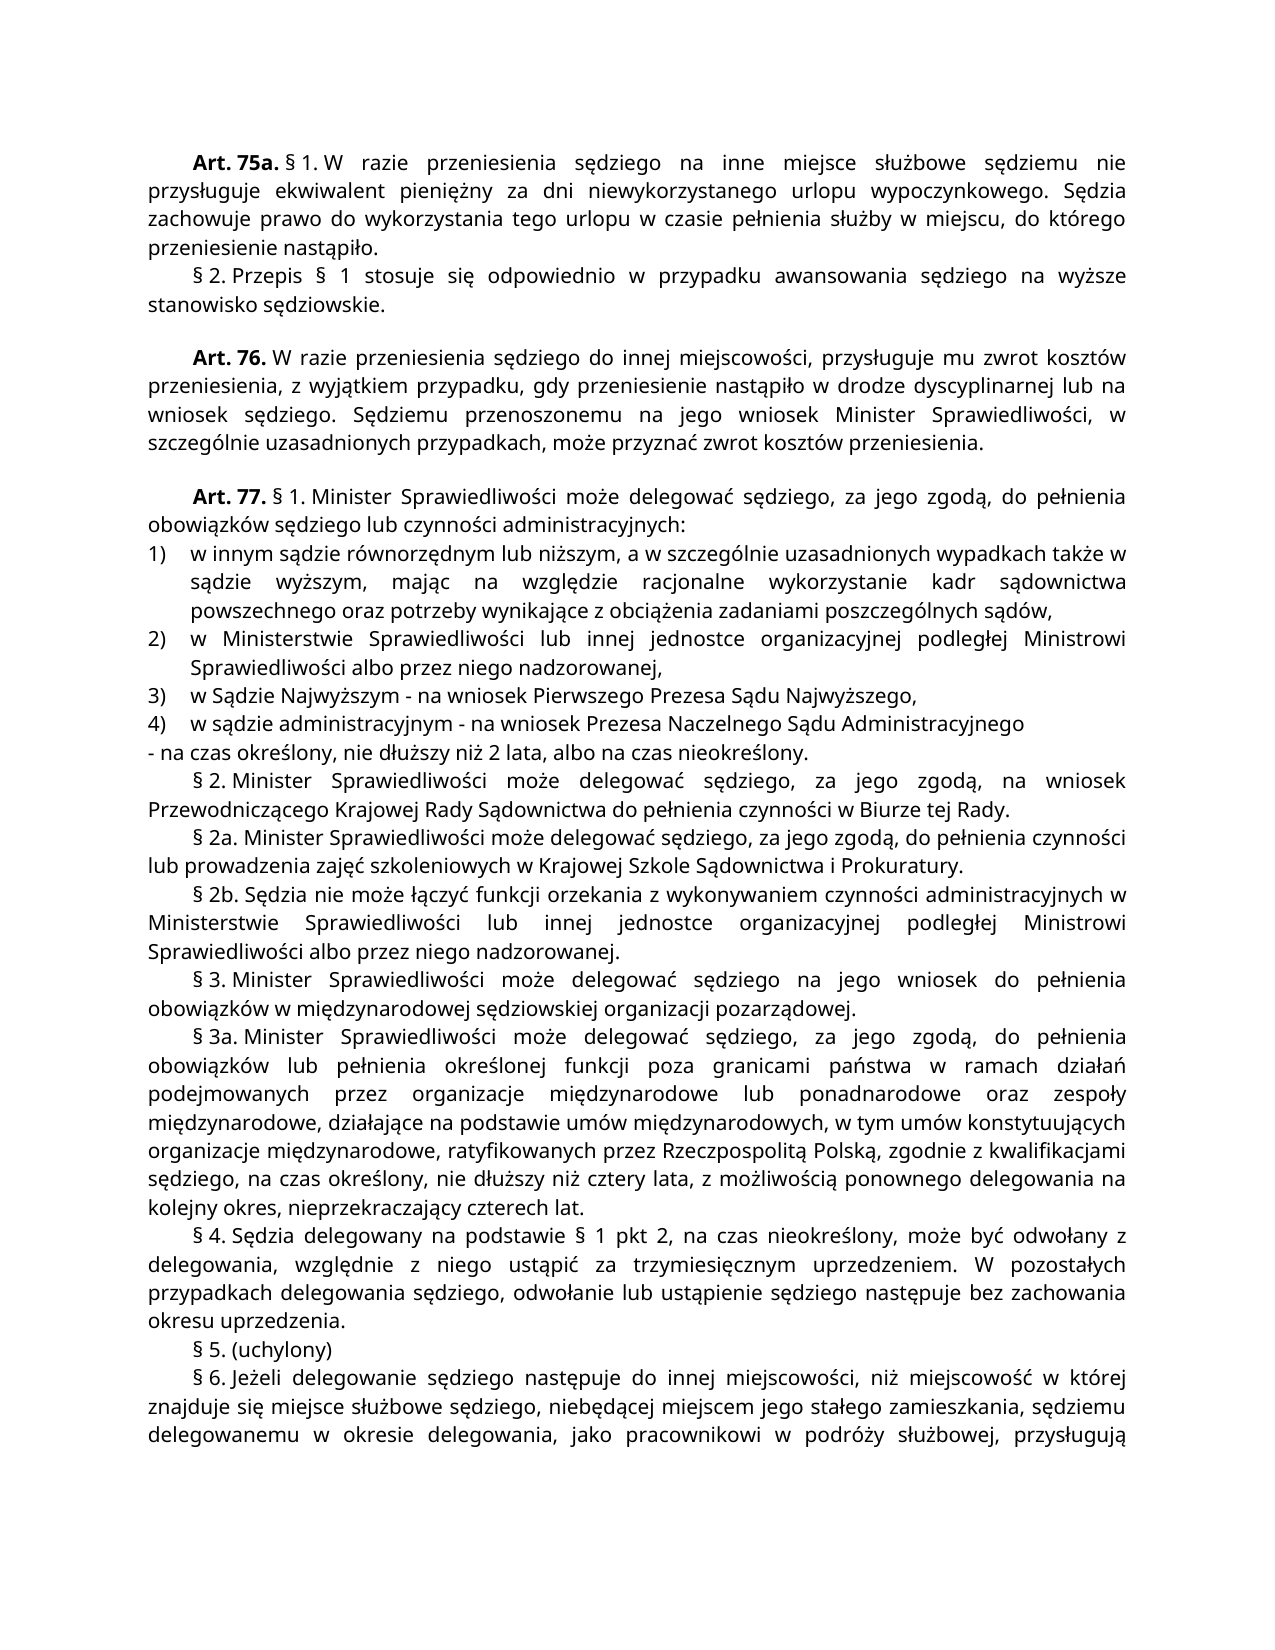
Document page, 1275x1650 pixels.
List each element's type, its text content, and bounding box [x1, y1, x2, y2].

text Art. 77. § 1. Minister Sprawiedliwości może delegować sędziego, za jego zgodą, do pełnienia obowiązków sędziego lub czynności administracyjnych: [148, 482, 1127, 539]
text § 2a. Minister Sprawiedliwości może delegować sędziego, za jego zgodą, do pełnienia czynności lub prowadzenia zajęć szkoleniowych w Krajowej Szkole Sądownictwa i Prokuratury. [148, 823, 1127, 880]
text Art. 75a. § 1. W razie przeniesienia sędziego na inne miejsce służbowe sędziemu nie przysługuje ekwiwalent pieniężny za dni niewykorzystanego urlopu wypoczynkowego. Sędzia zachowuje prawo do wykorzystania tego urlopu w czasie pełnienia służby w miejscu, do którego przeniesienie nastąpiło. [148, 148, 1127, 261]
text § 3a. Minister Sprawiedliwości może delegować sędziego, za jego zgodą, do pełnienia obowiązków lub pełnienia określonej funkcji poza granicami państwa w ramach działań podejmowanych przez organizacje międzynarodowe lub ponadnarodowe oraz zespoły międzynarodowe, działające na podstawie umów międzynarodowych, w tym umów konstytuujących organizacje międzynarodowe, ratyfikowanych przez Rzeczpospolitą Polską, zgodnie z kwalifikacjami sędziego, na czas określony, nie dłuższy niż cztery lata, z możliwością ponownego delegowania na kolejny okres, nieprzekraczający czterech lat. [148, 1022, 1127, 1221]
text § 4. Sędzia delegowany na podstawie § 1 pkt 2, na czas nieokreślony, może być odwołany z delegowania, względnie z niego ustąpić za trzymiesięcznym uprzedzeniem. W pozostałych przypadkach delegowania sędziego, odwołanie lub ustąpienie sędziego następuje bez zachowania okresu uprzedzenia. [148, 1221, 1127, 1335]
text 2) w Ministerstwie Sprawiedliwości lub innej jednostce organizacyjnej podległej Ministrowi Sprawiedliwości albo przez niego nadzorowanej, [148, 624, 1127, 681]
text 4) w sądzie administracyjnym - na wniosek Prezesa Naczelnego Sądu Administracyjnego [148, 709, 1127, 738]
text § 5. (uchylony) [148, 1335, 1127, 1363]
text 3) w Sądzie Najwyższym - na wniosek Pierwszego Prezesa Sądu Najwyższego, [148, 681, 1127, 709]
text Art. 76. W razie przeniesienia sędziego do innej miejscowości, przysługuje mu zwrot kosztów przeniesienia, z wyjątkiem przypadku, gdy przeniesienie nastąpiło w drodze dyscyplinarnej lub na wniosek sędziego. Sędziemu przenoszonemu na jego wniosek Minister Sprawiedliwości, w szczególnie uzasadnionych przypadkach, może przyznać zwrot kosztów przeniesienia. [148, 343, 1127, 457]
text § 2b. Sędzia nie może łączyć funkcji orzekania z wykonywaniem czynności administracyjnych w Ministerstwie Sprawiedliwości lub innej jednostce organizacyjnej podległej Ministrowi Sprawiedliwości albo przez niego nadzorowanej. [148, 880, 1127, 965]
text § 3. Minister Sprawiedliwości może delegować sędziego na jego wniosek do pełnienia obowiązków w międzynarodowej sędziowskiej organizacji pozarządowej. [148, 965, 1127, 1022]
text 1) w innym sądzie równorzędnym lub niższym, a w szczególnie uzasadnionych wypadkach także w sądzie wyższym, mając na względzie racjonalne wykorzystanie kadr sądownictwa powszechnego oraz potrzeby wynikające z obciążenia zadaniami poszczególnych sądów, [148, 539, 1127, 624]
text § 2. Przepis § 1 stosuje się odpowiednio w przypadku awansowania sędziego na wyższe stanowisko sędziowskie. [148, 261, 1127, 318]
text - na czas określony, nie dłuższy niż 2 lata, albo na czas nieokreślony. [148, 738, 1127, 766]
text § 2. Minister Sprawiedliwości może delegować sędziego, za jego zgodą, na wniosek Przewodniczącego Krajowej Rady Sądownictwa do pełnienia czynności w Biurze tej Rady. [148, 766, 1127, 823]
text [148, 1363, 1127, 1449]
